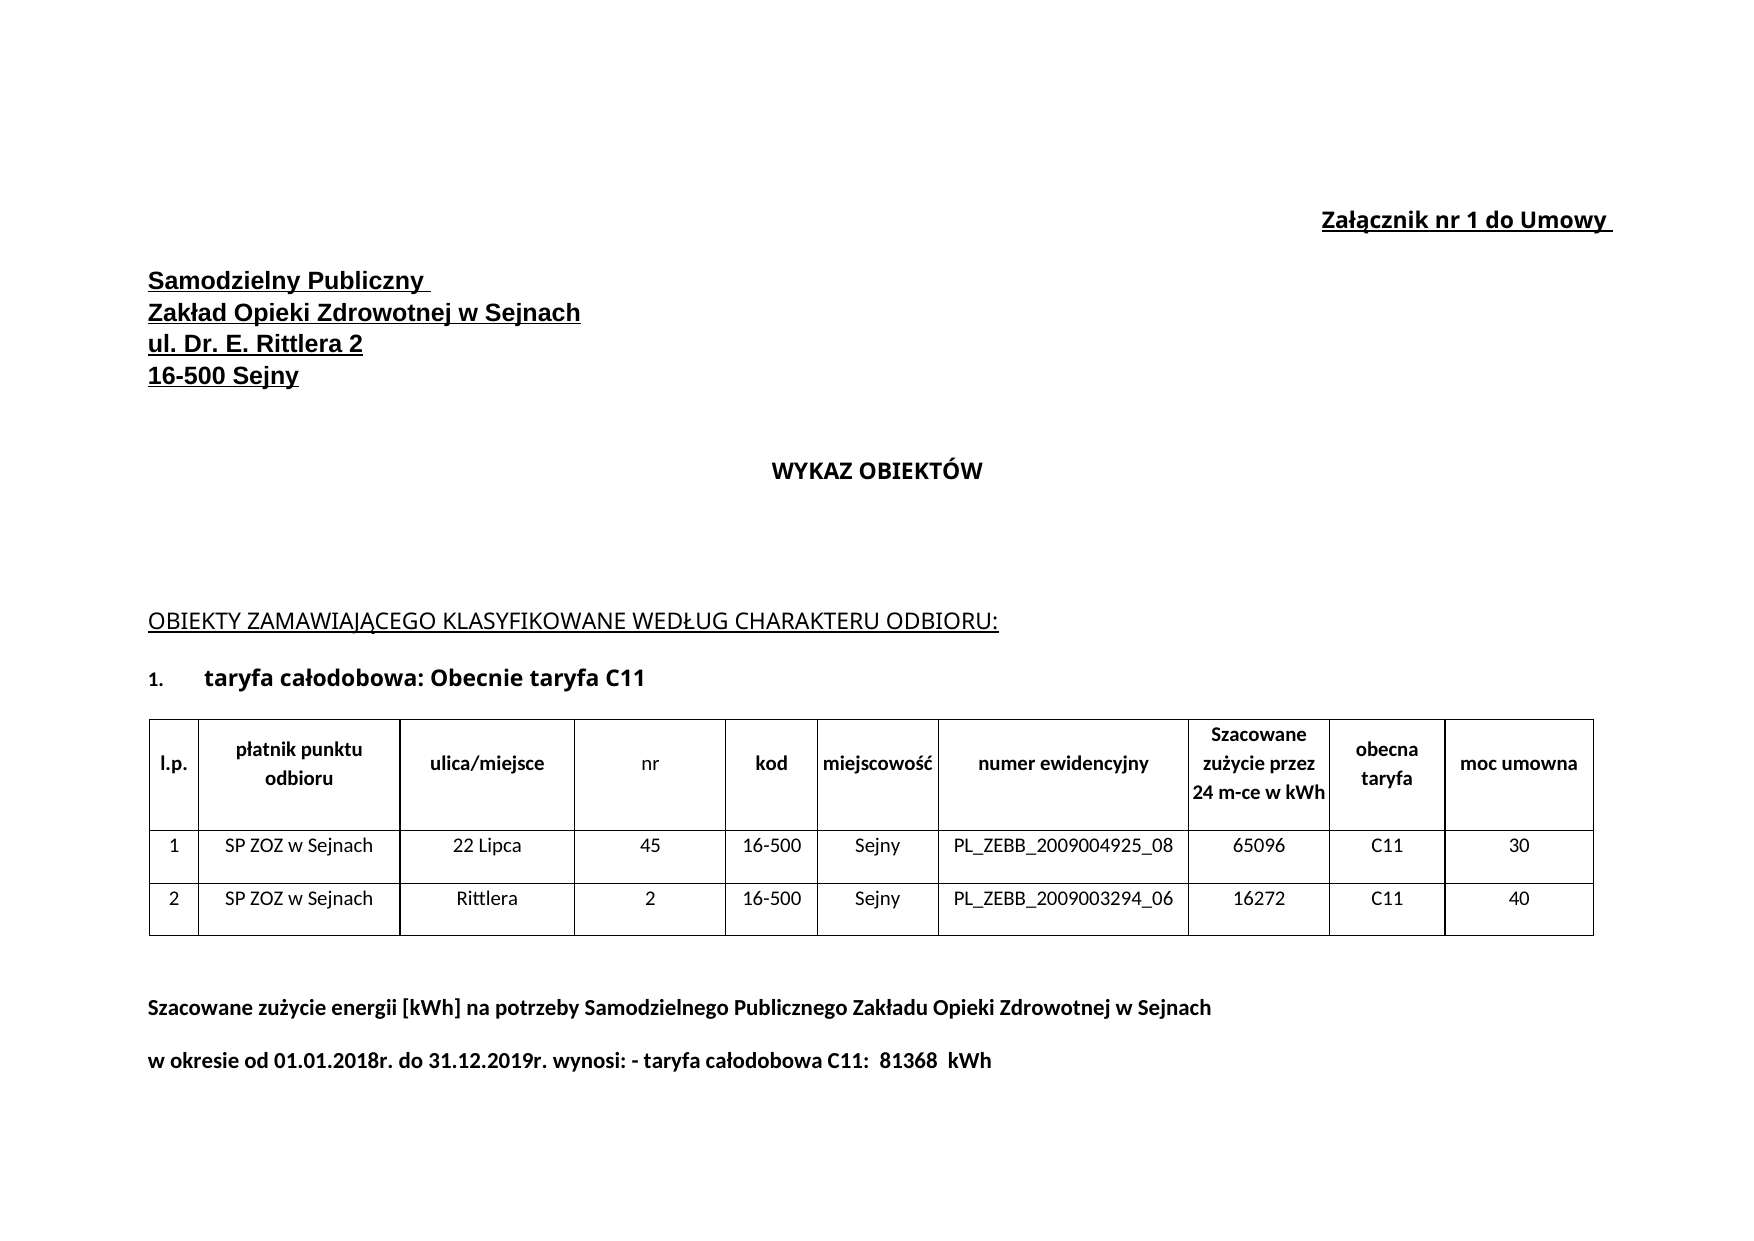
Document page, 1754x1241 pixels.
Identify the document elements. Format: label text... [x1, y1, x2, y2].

text WYKAZ OBIEKTÓW [148, 455, 1606, 487]
table_cell PL_ZEBB_2009003294_06 [939, 884, 1188, 935]
table_header płatnik punktu odbioru [199, 720, 399, 830]
table_cell 45 [575, 831, 725, 882]
title Zakład Opieki Zdrowotnej w Sejnach [148, 298, 1606, 327]
table_cell C11 [1330, 884, 1444, 935]
table_header obecna taryfa [1330, 720, 1444, 830]
table_cell 2 [150, 884, 198, 935]
table_cell Sejny [818, 831, 938, 882]
table_cell Sejny [818, 884, 938, 935]
table_header moc umowna [1446, 720, 1593, 830]
table_cell 2 [575, 884, 725, 935]
table_cell SP ZOZ w Sejnach [199, 884, 399, 935]
table_header l.p. [150, 720, 198, 830]
table_cell SP ZOZ w Sejnach [199, 831, 399, 882]
table_header miejscowość [818, 720, 938, 830]
table_header nr [575, 720, 725, 830]
table_header kod [726, 720, 817, 830]
table_header Szacowane zużycie przez 24 m-ce w kWh [1189, 720, 1329, 830]
table_cell Rittlera [401, 884, 574, 935]
text OBIEKTY ZAMAWIAJĄCEGO KLASYFIKOWANE WEDŁUG CHARAKTERU ODBIORU: [148, 605, 1606, 636]
subtitle ul. Dr. E. Rittlera 2 [148, 329, 1606, 358]
table_cell 1 [150, 831, 198, 882]
table_cell PL_ZEBB_2009004925_08 [939, 831, 1188, 882]
list taryfa całodobowa: Obecnie taryfa C11 [148, 662, 1606, 693]
text Samodzielny Publiczny [148, 266, 1606, 295]
text Załącznik nr 1 do Umowy [148, 204, 1606, 235]
table_cell 16-500 [726, 884, 817, 935]
table_header ulica/miejsce [401, 720, 574, 830]
table_cell C11 [1330, 831, 1444, 882]
table_cell 16272 [1189, 884, 1329, 935]
table_cell 65096 [1189, 831, 1329, 882]
table_header numer ewidencyjny [939, 720, 1188, 830]
table_cell 40 [1446, 884, 1593, 935]
subtitle 16-500 Sejny [148, 361, 1606, 390]
text w okresie od 01.01.2018r. do 31.12.2019r. wynosi: - taryfa całodobowa C11: 81368 kWh [148, 1046, 1606, 1074]
table_cell 30 [1446, 831, 1593, 882]
table_cell 22 Lipca [401, 831, 574, 882]
table_cell 16-500 [726, 831, 817, 882]
text Szacowane zużycie energii [kWh] na potrzeby Samodzielnego Publicznego Zakładu Opieki Zdrowotnej w Sejnach [148, 993, 1606, 1021]
